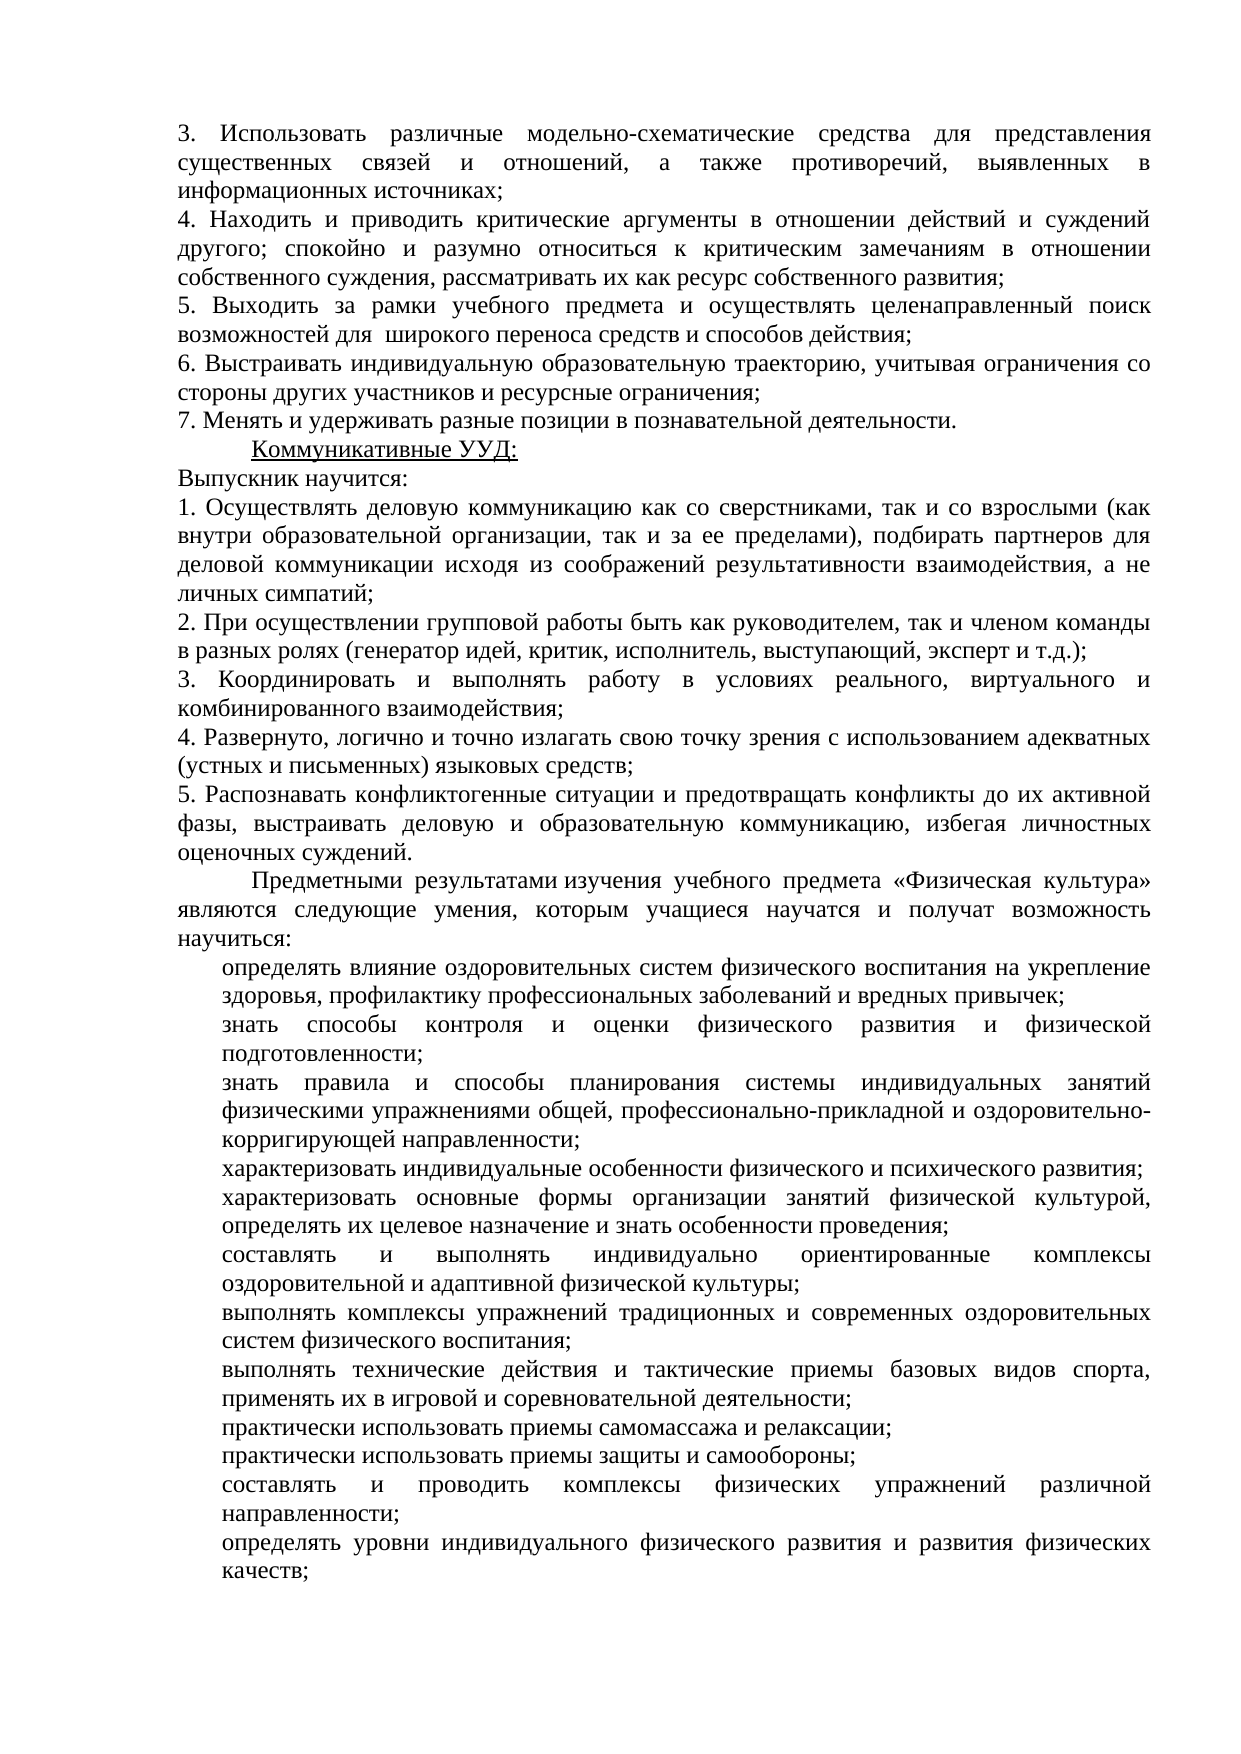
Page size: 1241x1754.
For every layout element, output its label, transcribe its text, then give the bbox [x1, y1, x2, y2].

text выполнять комплексы упражнений традиционных и современных оздоровительных систем физического воспитания; [222, 1297, 1152, 1354]
text Предметными результатами изучения учебного предмета «Физическая культура» являются следующие умения, которым учащиеся научатся и получат возможность научиться: [177, 866, 1152, 952]
text 3. Использовать различные модельно-схематические средства для представления существенных связей и отношений, а также противоречий, выявленных в информационных источниках; [177, 118, 1152, 204]
text практически использовать приемы защиты и самообороны; [222, 1441, 1152, 1469]
text 6. Выстраивать индивидуальную образовательную траекторию, учитывая ограничения со стороны других участников и ресурсные ограничения; [177, 348, 1152, 406]
text выполнять технические действия и тактические приемы базовых видов спорта, применять их в игровой и соревновательной деятельности; [222, 1354, 1152, 1412]
text 7. Менять и удерживать разные позиции в познавательной деятельности. [177, 406, 1152, 434]
text 3. Координировать и выполнять работу в условиях реального, виртуального и комбинированного взаимодействия; [177, 664, 1152, 722]
text практически использовать приемы самомассажа и релаксации; [222, 1412, 1152, 1441]
text Выпускник научится: [177, 463, 1152, 492]
text 1. Осуществлять деловую коммуникацию как со сверстниками, так и со взрослыми (как внутри образовательной организации, так и за ее пределами), подбирать партнеров для деловой коммуникации исходя из соображений результативности взаимодействия, а не личных симпатий; [177, 492, 1152, 607]
text составлять и выполнять индивидуально ориентированные комплексы оздоровительной и адаптивной физической культуры; [222, 1239, 1152, 1297]
text характеризовать индивидуальные особенности физического и психического развития; [222, 1153, 1152, 1182]
text 4. Развернуто, логично и точно излагать свою точку зрения с использованием адекватных (устных и письменных) языковых средств; [177, 722, 1152, 779]
text 5. Распознавать конфликтогенные ситуации и предотвращать конфликты до их активной фазы, выстраивать деловую и образовательную коммуникацию, избегая личностных оценочных суждений. [177, 779, 1152, 866]
text характеризовать основные формы организации занятий физической культурой, определять их целевое назначение и знать особенности проведения; [222, 1182, 1152, 1239]
text 5. Выходить за рамки учебного предмета и осуществлять целенаправленный поиск возможностей для широкого переноса средств и способов действия; [177, 291, 1152, 348]
text определять влияние оздоровительных систем физического воспитания на укрепление здоровья, профилактику профессиональных заболеваний и вредных привычек; [222, 952, 1152, 1009]
text знать способы контроля и оценки физического развития и физической подготовленности; [222, 1009, 1152, 1067]
text 2. При осуществлении групповой работы быть как руководителем, так и членом команды в разных ролях (генератор идей, критик, исполнитель, выступающий, эксперт и т.д.); [177, 607, 1152, 664]
text знать правила и способы планирования системы индивидуальных занятий физическими упражнениями общей, профессионально-прикладной и оздоровительно-корригирующей направленности; [222, 1067, 1152, 1153]
text составлять и проводить комплексы физических упражнений различной направленности; [222, 1469, 1152, 1527]
text определять уровни индивидуального физического развития и развития физических качеств; [222, 1527, 1152, 1584]
text Коммуникативные УУД: [177, 434, 1152, 463]
text 4. Находить и приводить критические аргументы в отношении действий и суждений другого; спокойно и разумно относиться к критическим замечаниям в отношении собственного суждения, рассматривать их как ресурс собственного развития; [177, 204, 1152, 291]
